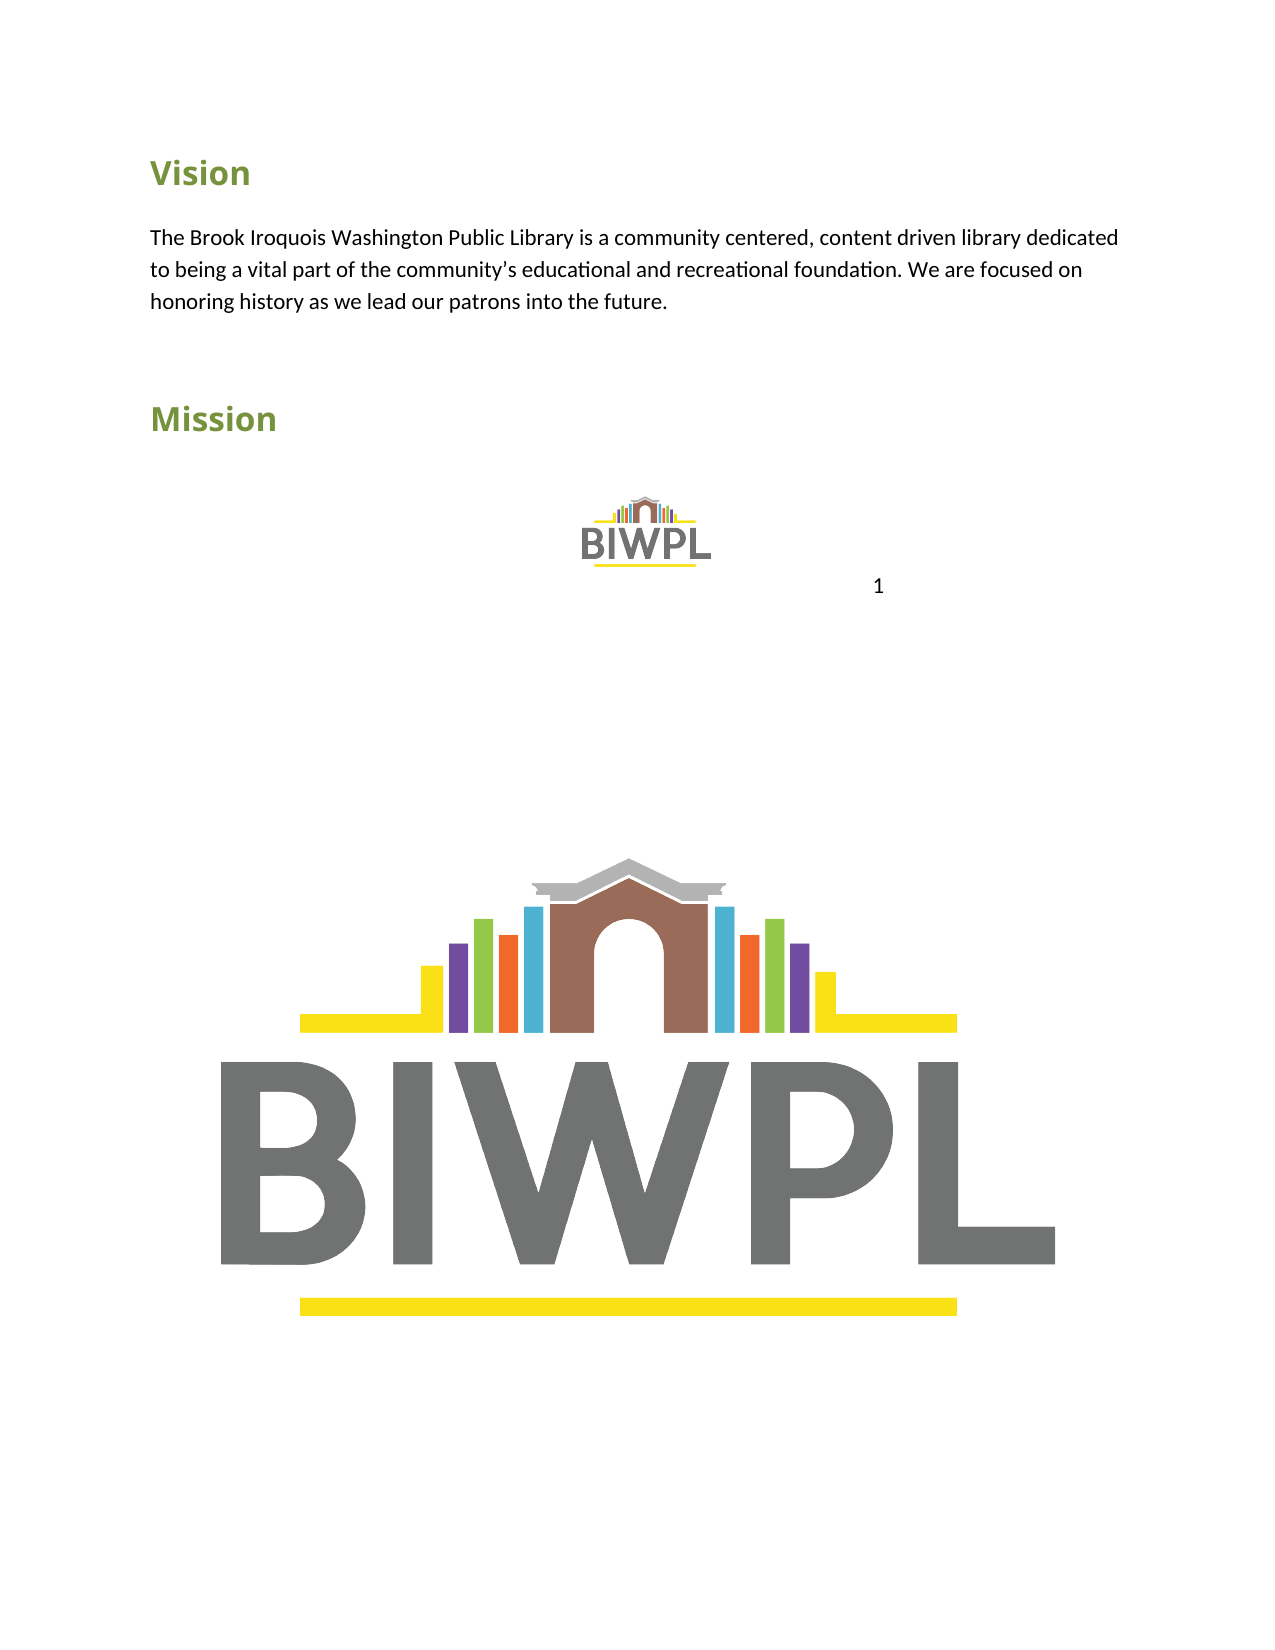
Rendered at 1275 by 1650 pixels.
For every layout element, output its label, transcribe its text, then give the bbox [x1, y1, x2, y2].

picture [150, 599, 1125, 1575]
text The Brook Iroquois Washington Public Library is a community centered, content driven library dedicated to being a vital part of the community’s educational and recreational foundation. We are focused on honoring history as we lead our patrons into the future. [150, 223, 1125, 315]
picture [571, 492, 722, 572]
text Mission [150, 396, 1125, 442]
text Vision [150, 150, 1125, 195]
